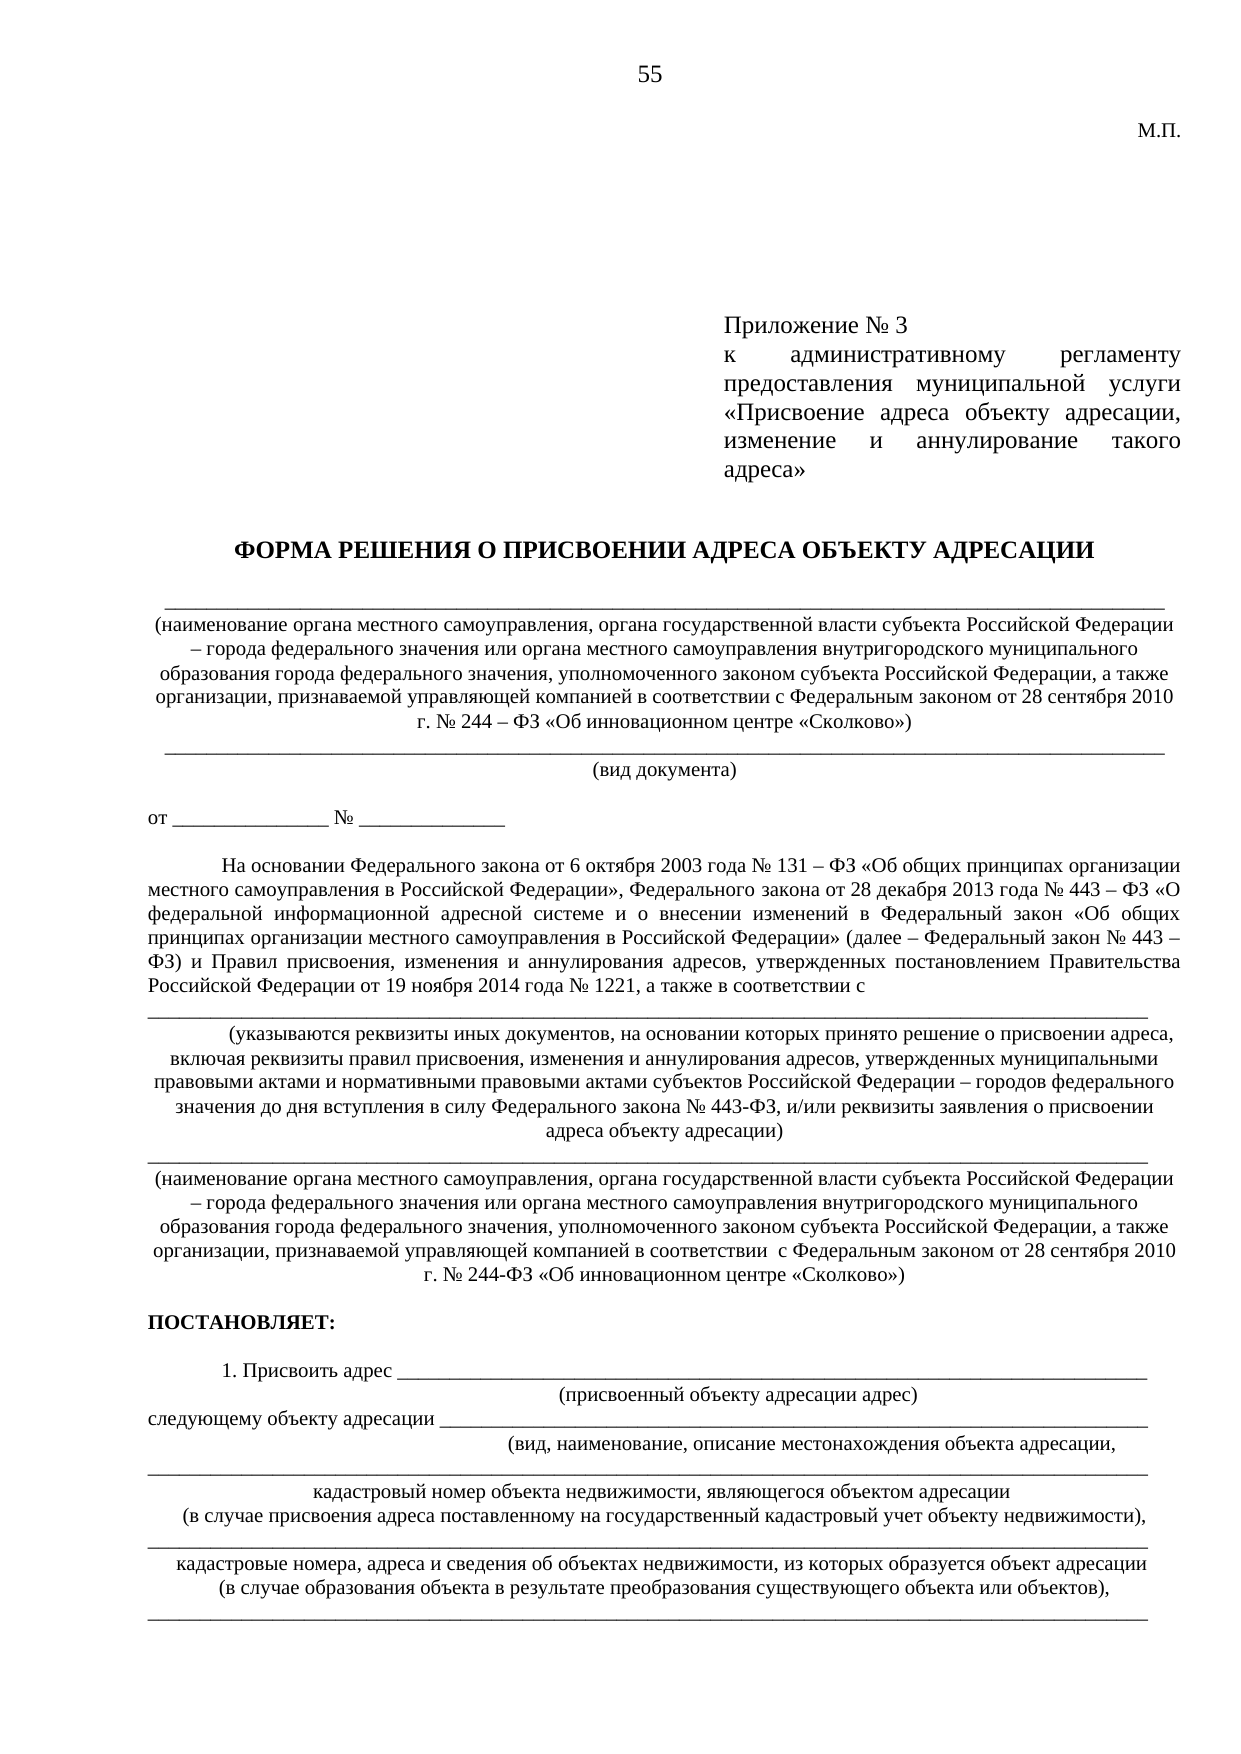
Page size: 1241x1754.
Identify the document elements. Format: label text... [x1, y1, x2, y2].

text (присвоенный объекту адресации адрес) [221, 1382, 1181, 1406]
text Приложение № 3 [148, 311, 1181, 339]
text ПОСТАНОВЛЯЕТ: [148, 1310, 1181, 1334]
text (вид документа) [148, 757, 1181, 781]
text от _______________ № ______________ [148, 805, 1181, 829]
text (наименование органа местного самоуправления, органа государственной власти субъекта Российской Федерации – города федерального значения или органа местного самоуправления внутригородского муниципального образования города федерального значения, уполномоченного законом субъекта Российской Федерации, а также организации, признаваемой управляющей компанией в соответствии с Федеральным законом от 28 сентября 2010 г. № 244 – ФЗ «Об инновационном центре «Сколково») ________________________________________________________________________________________________ [148, 612, 1181, 757]
text (указываются реквизиты иных документов, на основании которых принято решение о присвоении адреса, включая реквизиты правил присвоения, изменения и аннулирования адресов, утвержденных муниципальными правовыми актами и нормативными правовыми актами субъектов Российской Федерации – городов федерального значения до дня вступления в силу Федерального закона № 443-ФЗ, и/или реквизиты заявления о присвоении адреса объекту адресации) [148, 1021, 1181, 1142]
text к административному регламенту предоставления муниципальной услуги «Присвоение адреса объекту адресации, изменение и аннулирование такого адреса» [724, 339, 1181, 483]
text (вид, наименование, описание местонахождения объекта адресации, [369, 1430, 1181, 1454]
text М.П. [148, 118, 1181, 142]
text ________________________________________________________________________________________________ [148, 588, 1181, 612]
text ________________________________________________________________________________________________ [148, 1454, 1181, 1478]
text На основании Федерального закона от 6 октября 2003 года № 131 – ФЗ «Об общих принципах организации местного самоуправления в Российской Федерации», Федерального закона от 28 декабря 2013 года № 443 – ФЗ «О федеральной информационной адресной системе и о внесении изменений в Федеральный закон «Об общих принципах организации местного самоуправления в Российской Федерации» (далее – Федеральный закон № 443 – ФЗ) и Правил присвоения, изменения и аннулирования адресов, утвержденных постановлением Правительства Российской Федерации от 19 ноября 2014 года № 1221, а также в соответствии с [148, 853, 1181, 997]
text ________________________________________________________________________________________________ [148, 1527, 1181, 1551]
text кадастровые номера, адреса и сведения об объектах недвижимости, из которых образуется объект адресации (в случае образования объекта в результате преобразования существующего объекта или объектов), [148, 1551, 1181, 1599]
text кадастровый номер объекта недвижимости, являющегося объектом адресации (в случае присвоения адреса поставленному на государственный кадастровый учет объекту недвижимости), [148, 1478, 1181, 1527]
text ________________________________________________________________________________________________ [148, 1599, 1181, 1623]
text ________________________________________________________________________________________________ [148, 1142, 1181, 1166]
text (наименование органа местного самоуправления, органа государственной власти субъекта Российской Федерации – города федерального значения или органа местного самоуправления внутригородского муниципального образования города федерального значения, уполномоченного законом субъекта Российской Федерации, а также организации, признаваемой управляющей компанией в соответствии с Федеральным законом от 28 сентября 2010 г. № 244-ФЗ «Об инновационном центре «Сколково») [148, 1166, 1181, 1286]
subtitle ФОРМА РЕШЕНИЯ О ПРИСВОЕНИИ АДРЕСА ОБЪЕКТУ АДРЕСАЦИИ [148, 535, 1181, 564]
text следующему объекту адресации ____________________________________________________________________ [148, 1406, 1181, 1430]
text ________________________________________________________________________________________________ [148, 997, 1181, 1021]
text 1. Присвоить адрес ________________________________________________________________________ [148, 1358, 1181, 1382]
